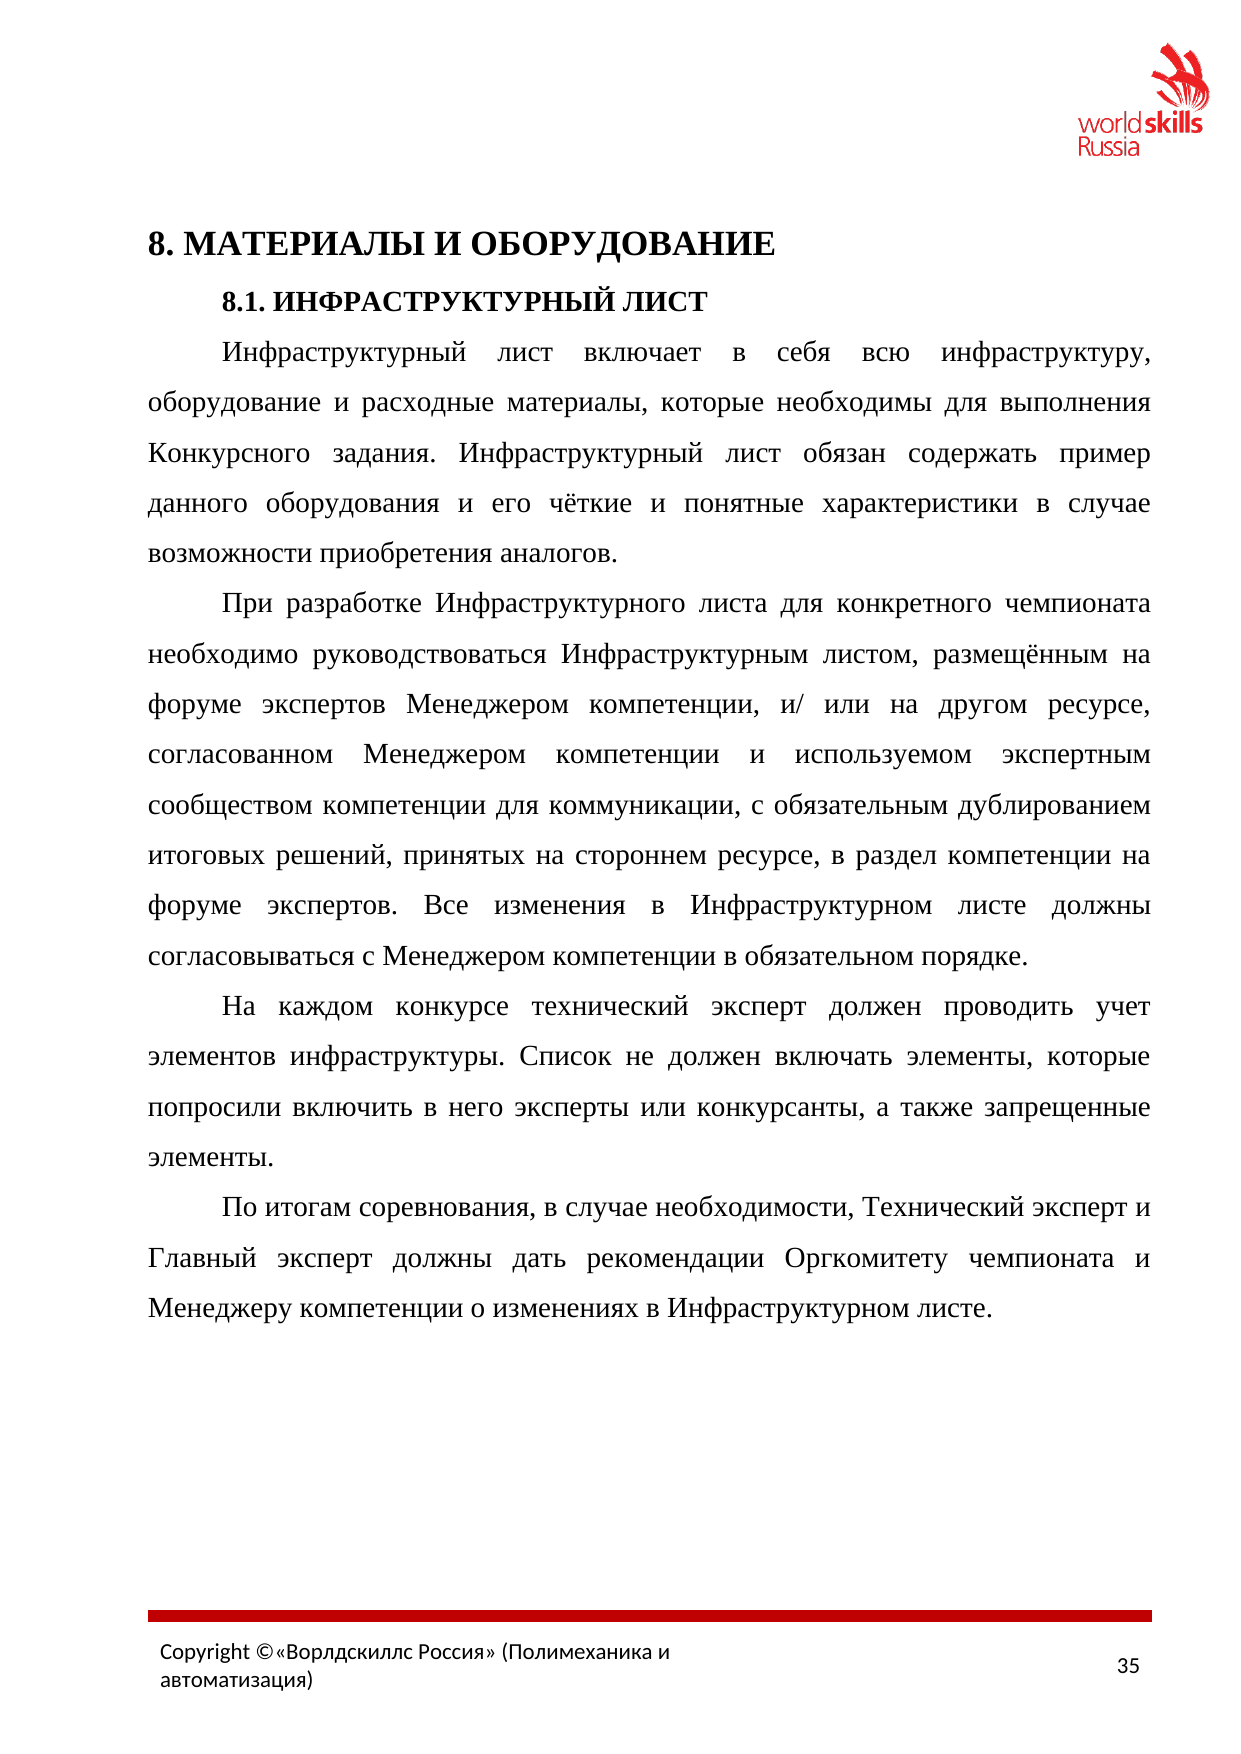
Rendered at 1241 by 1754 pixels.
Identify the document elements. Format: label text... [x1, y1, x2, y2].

text 8.1. ИНФРАСТРУКТУРНЫЙ ЛИСТ [148, 284, 1152, 317]
picture [1078, 42, 1235, 156]
text Инфраструктурный лист включает в себя всю инфраструктуру, оборудование и расходные материалы, которые необходимы для выполнения Конкурсного задания. Инфраструктурный лист обязан содержать пример данного оборудования и его чёткие и понятные характеристики в случае возможности приобретения аналогов. [148, 334, 1152, 569]
text На каждом конкурсе технический эксперт должен проводить учет элементов инфраструктуры. Список не должен включать элементы, которые попросили включить в него эксперты или конкурсанты, а также запрещенные элементы. [148, 988, 1152, 1173]
text По итогам соревнования, в случае необходимости, Технический эксперт и Главный эксперт должны дать рекомендации Оргкомитету чемпионата и Менеджеру компетенции о изменениях в Инфраструктурном листе. [148, 1189, 1152, 1323]
text При разработке Инфраструктурного листа для конкретного чемпионата необходимо руководствоваться Инфраструктурным листом, размещённым на форуме экспертов Менеджером компетенции, и/ или на другом ресурсе, согласованном Менеджером компетенции и используемом экспертным сообществом компетенции для коммуникации, с обязательным дублированием итоговых решений, принятых на стороннем ресурсе, в раздел компетенции на форуме экспертов. Все изменения в Инфраструктурном листе должны согласовываться с Менеджером компетенции в обязательном порядке. [148, 586, 1152, 971]
text 8. МАТЕРИАЛЫ И ОБОРУДОВАНИЕ [148, 222, 1152, 263]
